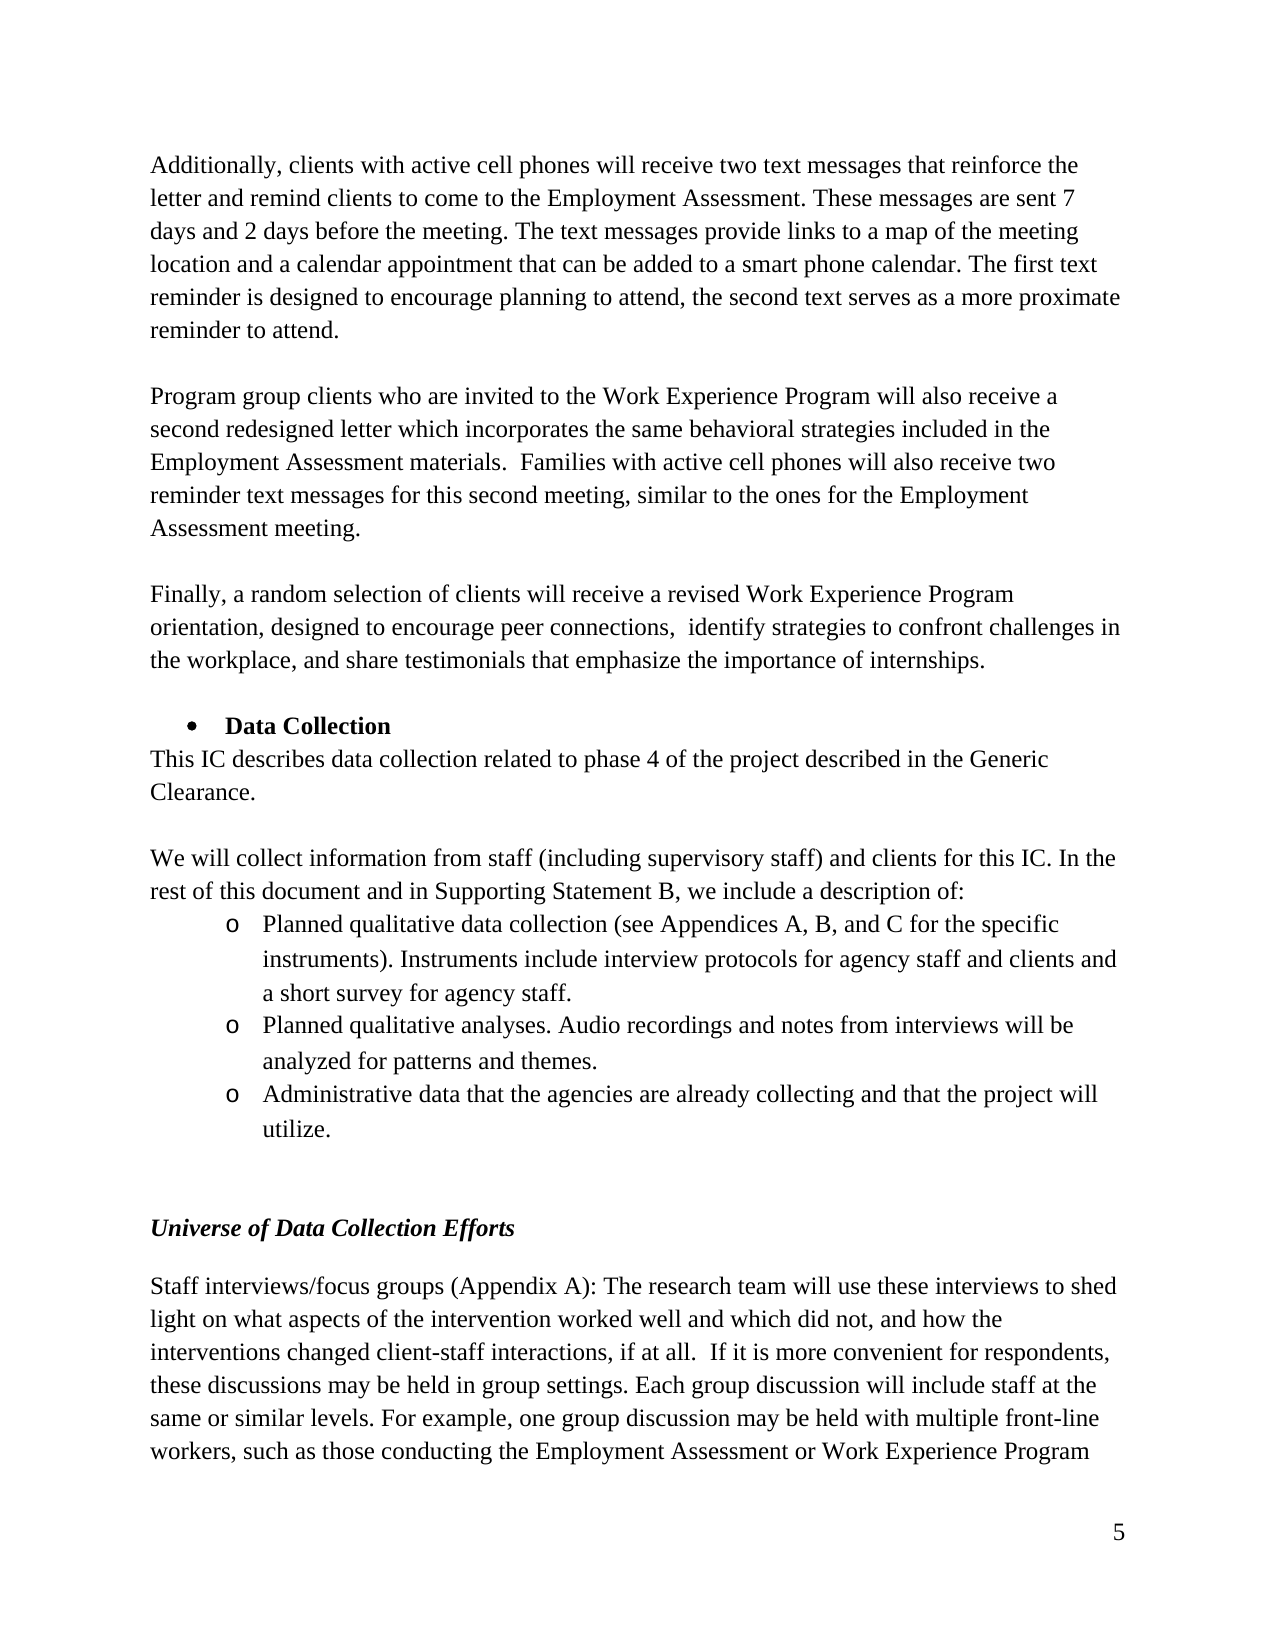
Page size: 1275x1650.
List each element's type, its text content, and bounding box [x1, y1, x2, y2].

text Program group clients who are invited to the Work Experience Program will also receive a second redesigned letter which incorporates the same behavioral strategies included in the Employment Assessment materials. Families with active cell phones will also receive two reminder text messages for this second meeting, similar to the ones for the Employment Assessment meeting. [150, 381, 1125, 542]
list Data Collection [187, 711, 1125, 740]
text Finally, a random selection of clients will receive a revised Work Experience Program orientation, designed to encourage peer connections, identify strategies to confront challenges in the workplace, and share testimonials that emphasize the importance of internships. [150, 579, 1125, 674]
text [150, 1271, 1125, 1465]
text This IC describes data collection related to phase 4 of the project described in the Generic Clearance. [150, 744, 1125, 806]
list Administrative data that the agencies are already collecting and that the project will utilize. [225, 1079, 1125, 1143]
text We will collect information from staff (including supervisory staff) and clients for this IC. In the rest of this document and in Supporting Statement B, we include a description of: [150, 843, 1125, 905]
list Planned qualitative data collection (see Appendices A, B, and C for the specific instruments). Instruments include interview protocols for agency staff and clients and a short survey for agency staff. [225, 909, 1125, 1006]
list Planned qualitative analyses. Audio recordings and notes from interviews will be analyzed for patterns and themes. [225, 1011, 1125, 1074]
text Additionally, clients with active cell phones will receive two text messages that reinforce the letter and remind clients to come to the Employment Assessment. These messages are sent 7 days and 2 days before the meeting. The text messages provide links to a map of the meeting location and a calendar appointment that can be added to a smart phone calendar. The first text reminder is designed to encourage planning to attend, the second text serves as a more proximate reminder to attend. [150, 150, 1125, 344]
text Universe of Data Collection Efforts [150, 1213, 1125, 1242]
